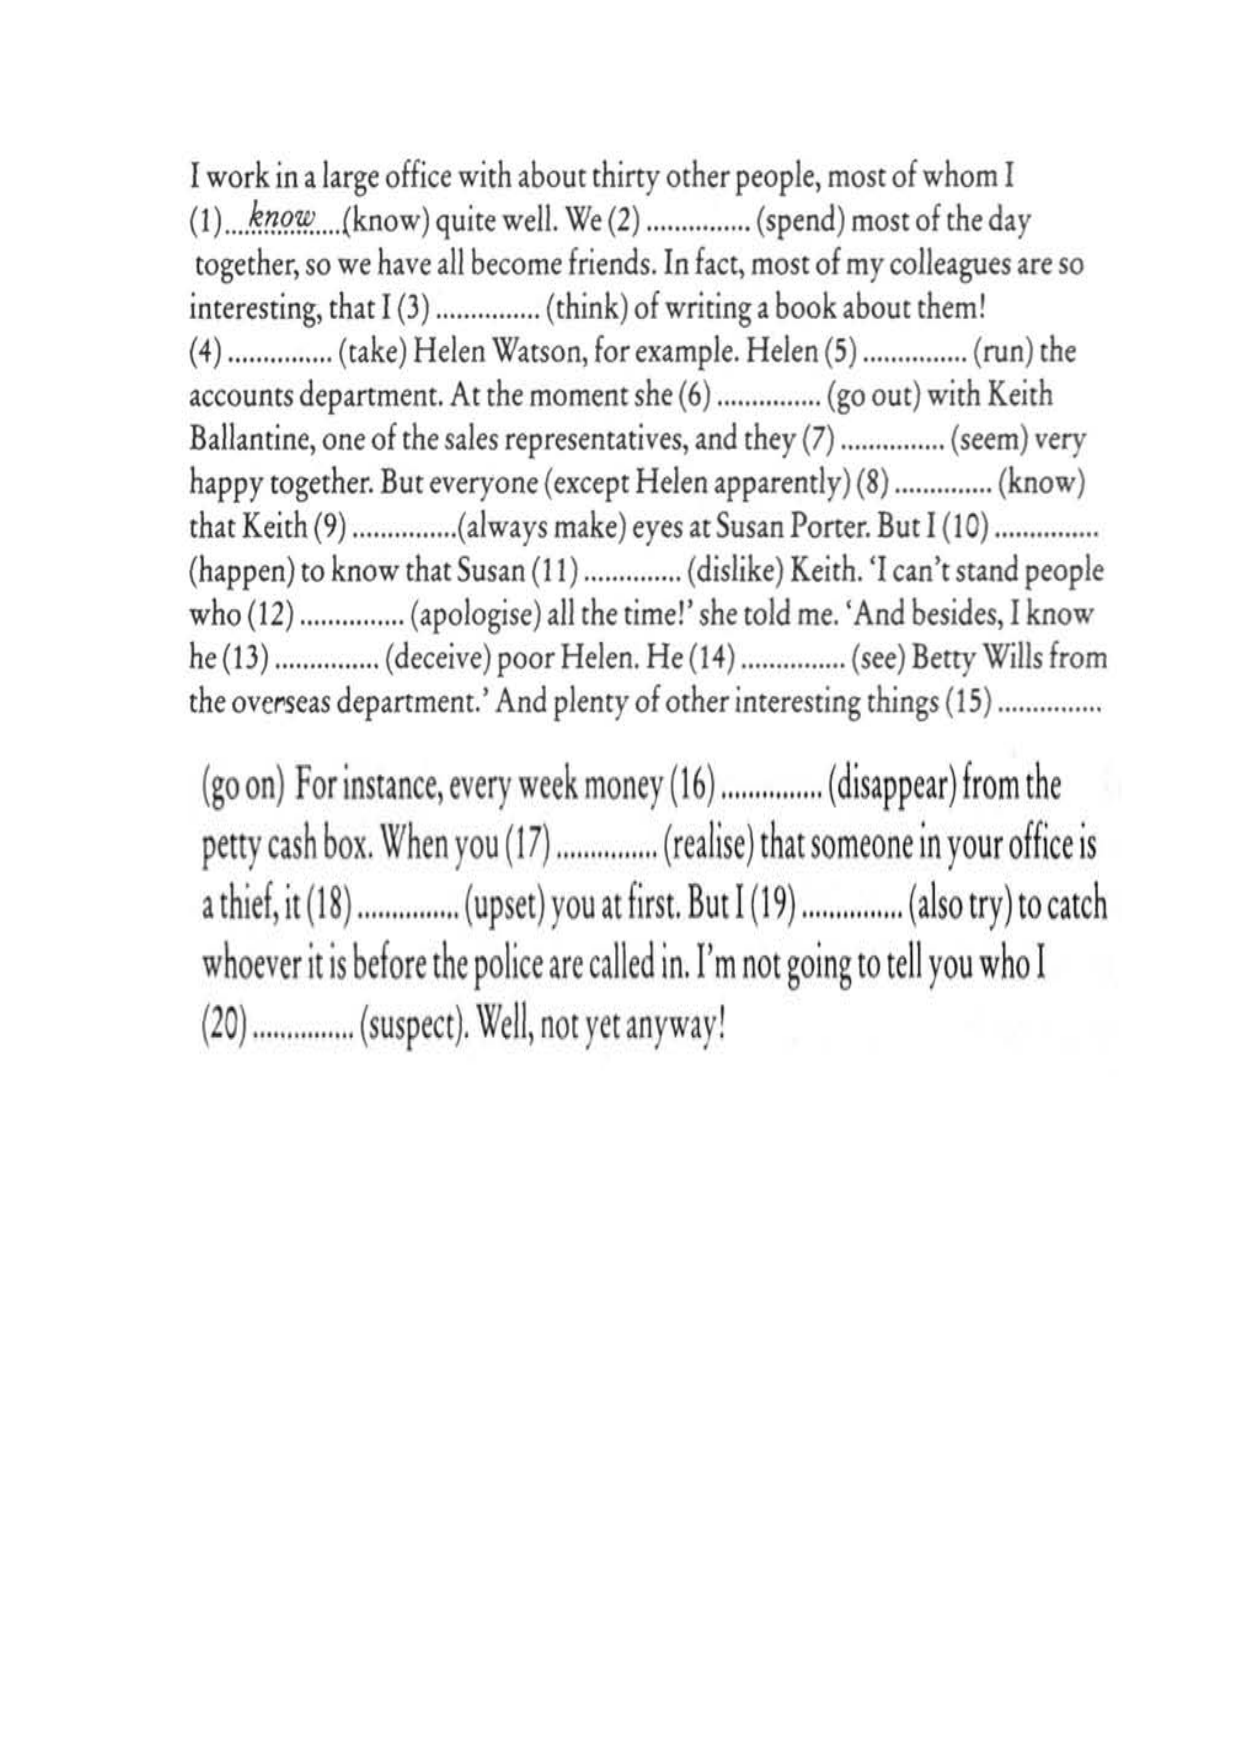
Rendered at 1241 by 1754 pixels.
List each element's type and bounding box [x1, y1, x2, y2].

picture [177, 732, 1123, 1077]
picture [177, 147, 1123, 729]
